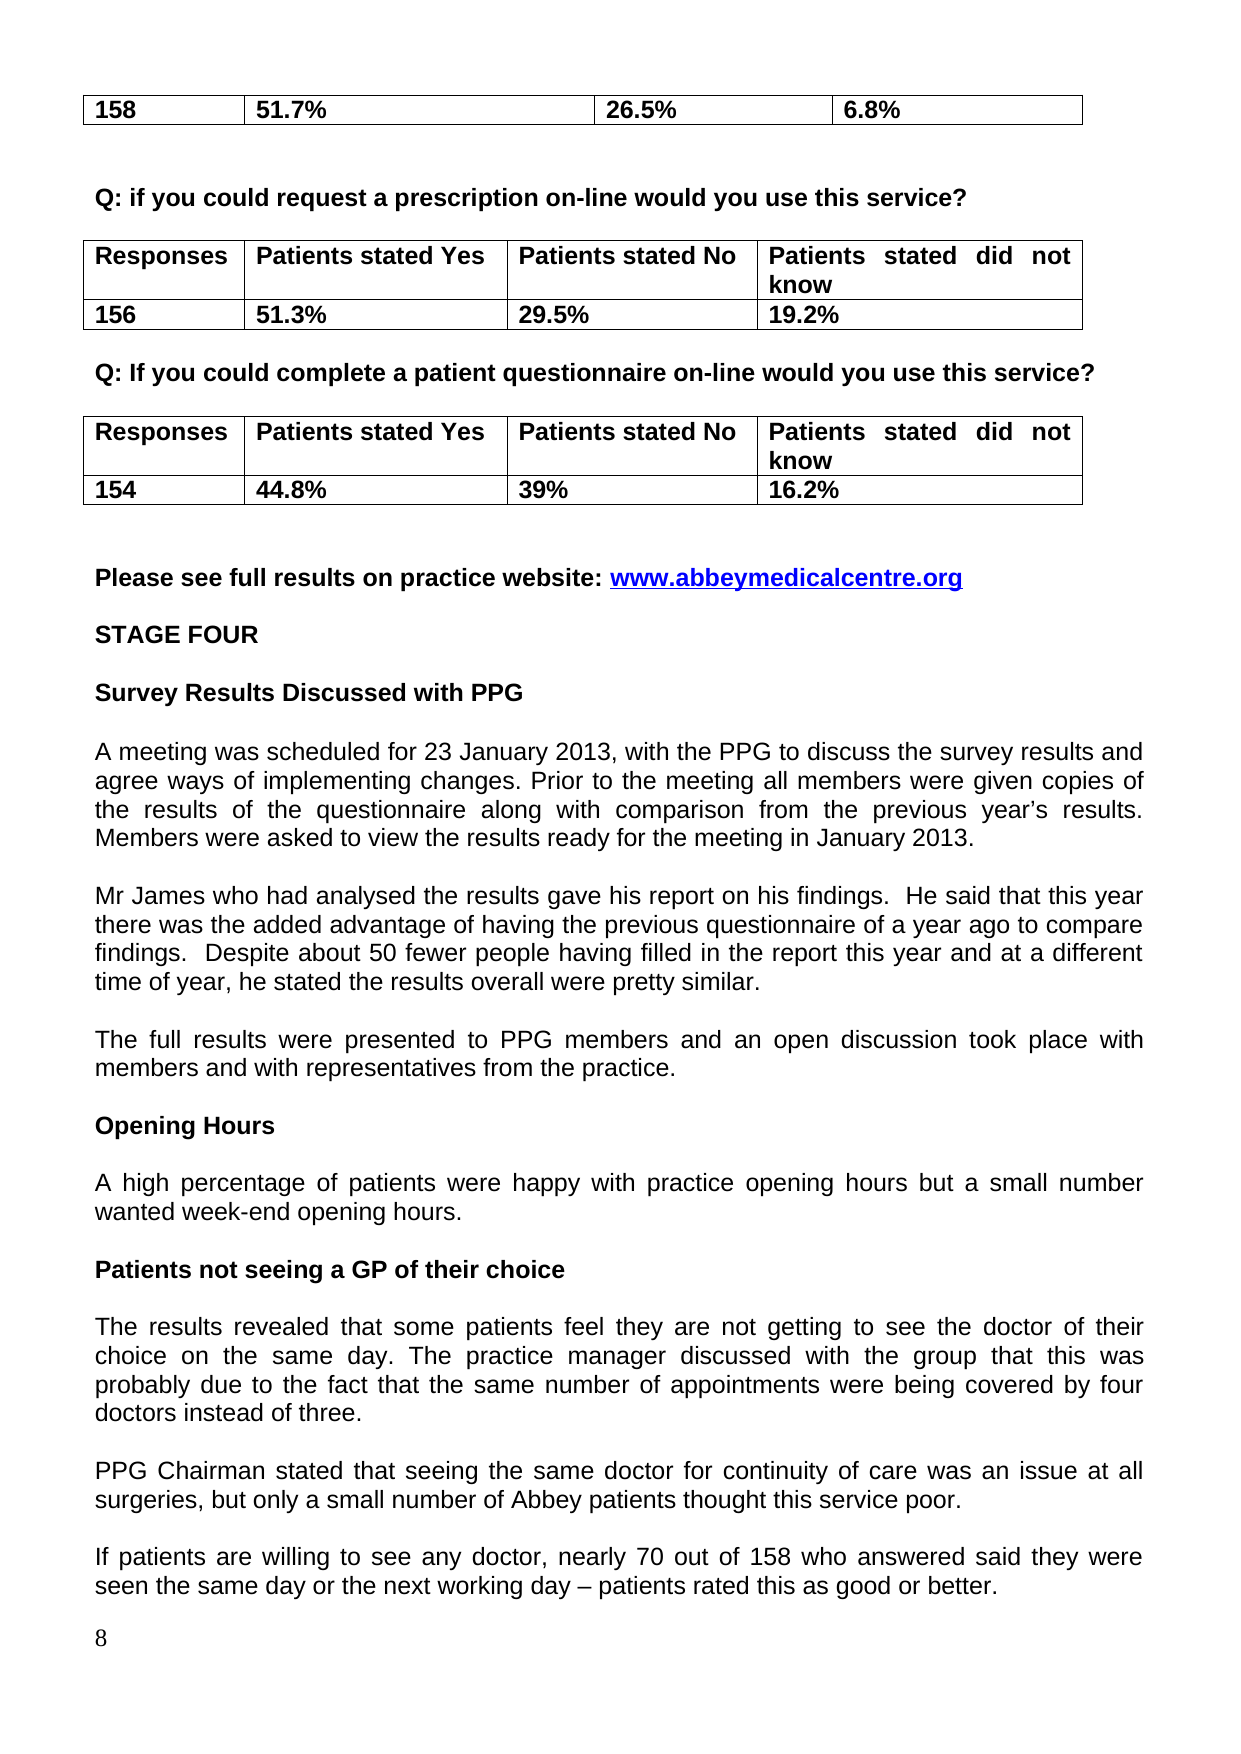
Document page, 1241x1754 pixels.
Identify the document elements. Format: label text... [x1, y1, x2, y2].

text Patients not seeing a GP of their choice [94, 1254, 1146, 1283]
table_cell 51.3% [245, 300, 507, 329]
text Survey Results Discussed with PPG [82, 678, 1146, 707]
table_header Patients stated did not know [758, 241, 1082, 299]
table_header Patients stated No [508, 241, 757, 299]
table_cell 154 [84, 476, 244, 504]
table_header Patients stated Yes [245, 417, 507, 474]
text STAGE FOUR [82, 620, 1146, 649]
table_header Patients stated did not know [758, 417, 1082, 474]
table_cell 29.5% [508, 300, 757, 329]
table_cell 6.8% [833, 96, 1082, 124]
table_cell 19.2% [758, 300, 1082, 329]
text PPG Chairman stated that seeing the same doctor for continuity of care was an issue at all surgeries, but only a small number of Abbey patients thought this service poor. [94, 1456, 1146, 1513]
table_cell 26.5% [595, 96, 832, 124]
table_header Responses [84, 417, 244, 474]
text Q: If you could complete a patient questionnaire on-line would you use this service? [94, 358, 1146, 387]
text Q: if you could request a prescription on-line would you use this service? [94, 183, 1146, 212]
text A meeting was scheduled for 23 January 2013, with the PPG to discuss the survey results and agree ways of implementing changes. Prior to the meeting all members were given copies of the results of the questionnaire along with comparison from the previous year’s results. Members were asked to view the results ready for the meeting in January 2013. [94, 737, 1146, 852]
text If patients are willing to see any doctor, nearly 70 out of 158 who answered said they were seen the same day or the next working day – patients rated this as good or better. [94, 1542, 1146, 1599]
text The full results were presented to PPG members and an open discussion took place with members and with representatives from the practice. [94, 1024, 1146, 1082]
text Opening Hours [94, 1111, 1146, 1139]
text A high percentage of patients were happy with practice opening hours but a small number wanted week-end opening hours. [94, 1168, 1146, 1226]
table_header Responses [84, 241, 244, 299]
table_cell 156 [84, 300, 244, 329]
table_cell 51.7% [245, 96, 594, 124]
text Please see full results on practice website: www.abbeymedicalcentre.org [82, 563, 1146, 592]
table_cell 44.8% [245, 476, 507, 504]
table_header Patients stated Yes [245, 241, 507, 299]
text The results revealed that some patients feel they are not getting to see the doctor of their choice on the same day. The practice manager discussed with the group that this was probably due to the fact that the same number of appointments were being covered by four doctors instead of three. [94, 1312, 1146, 1427]
table_cell 16.2% [758, 476, 1082, 504]
table_cell 39% [508, 476, 757, 504]
table_cell 158 [84, 96, 244, 124]
text Mr James who had analysed the results gave his report on his findings. He said that this year there was the added advantage of having the previous questionnaire of a year ago to compare findings. Despite about 50 fewer people having filled in the report this year and at a different time of year, he stated the results overall were pretty similar. [94, 881, 1146, 996]
table_header Patients stated No [508, 417, 757, 474]
